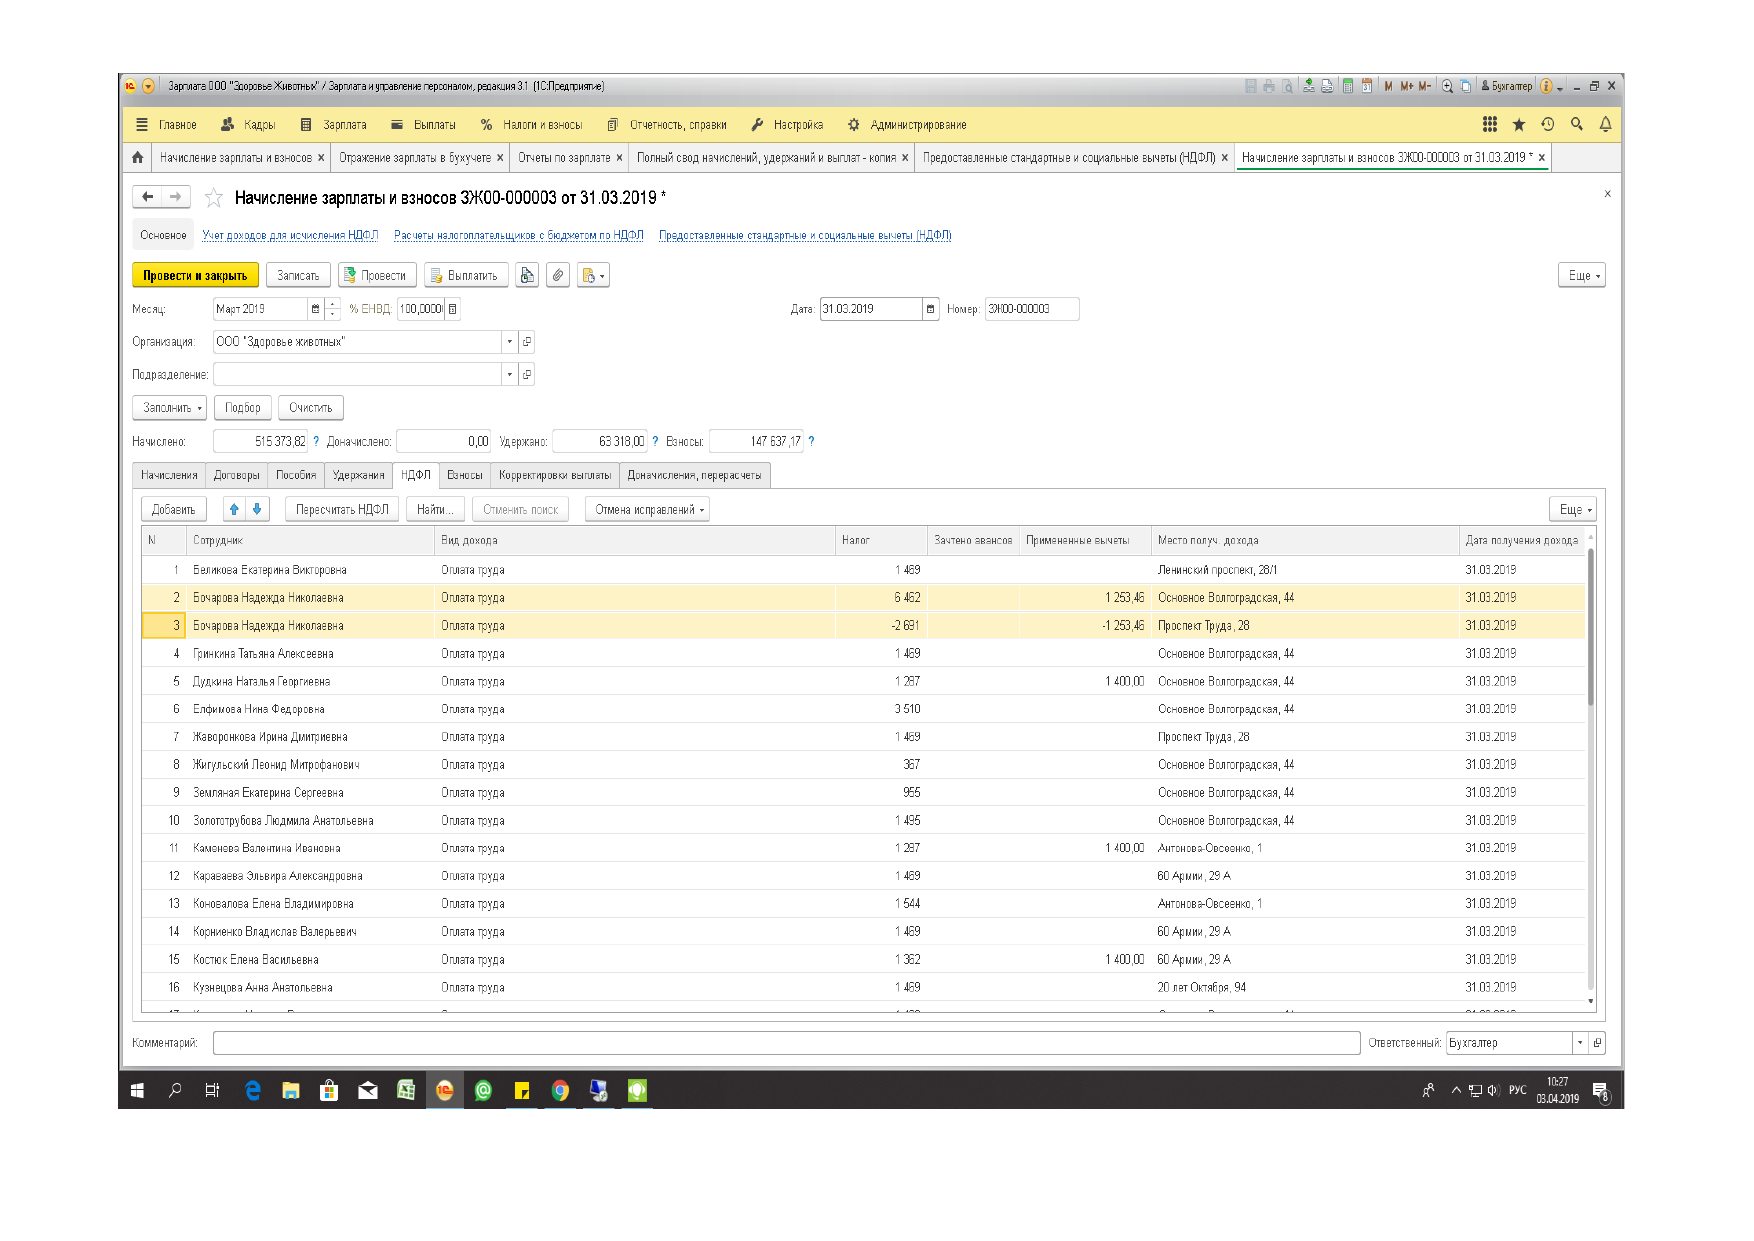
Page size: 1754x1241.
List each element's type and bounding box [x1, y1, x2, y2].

picture [118, 73, 1625, 1109]
